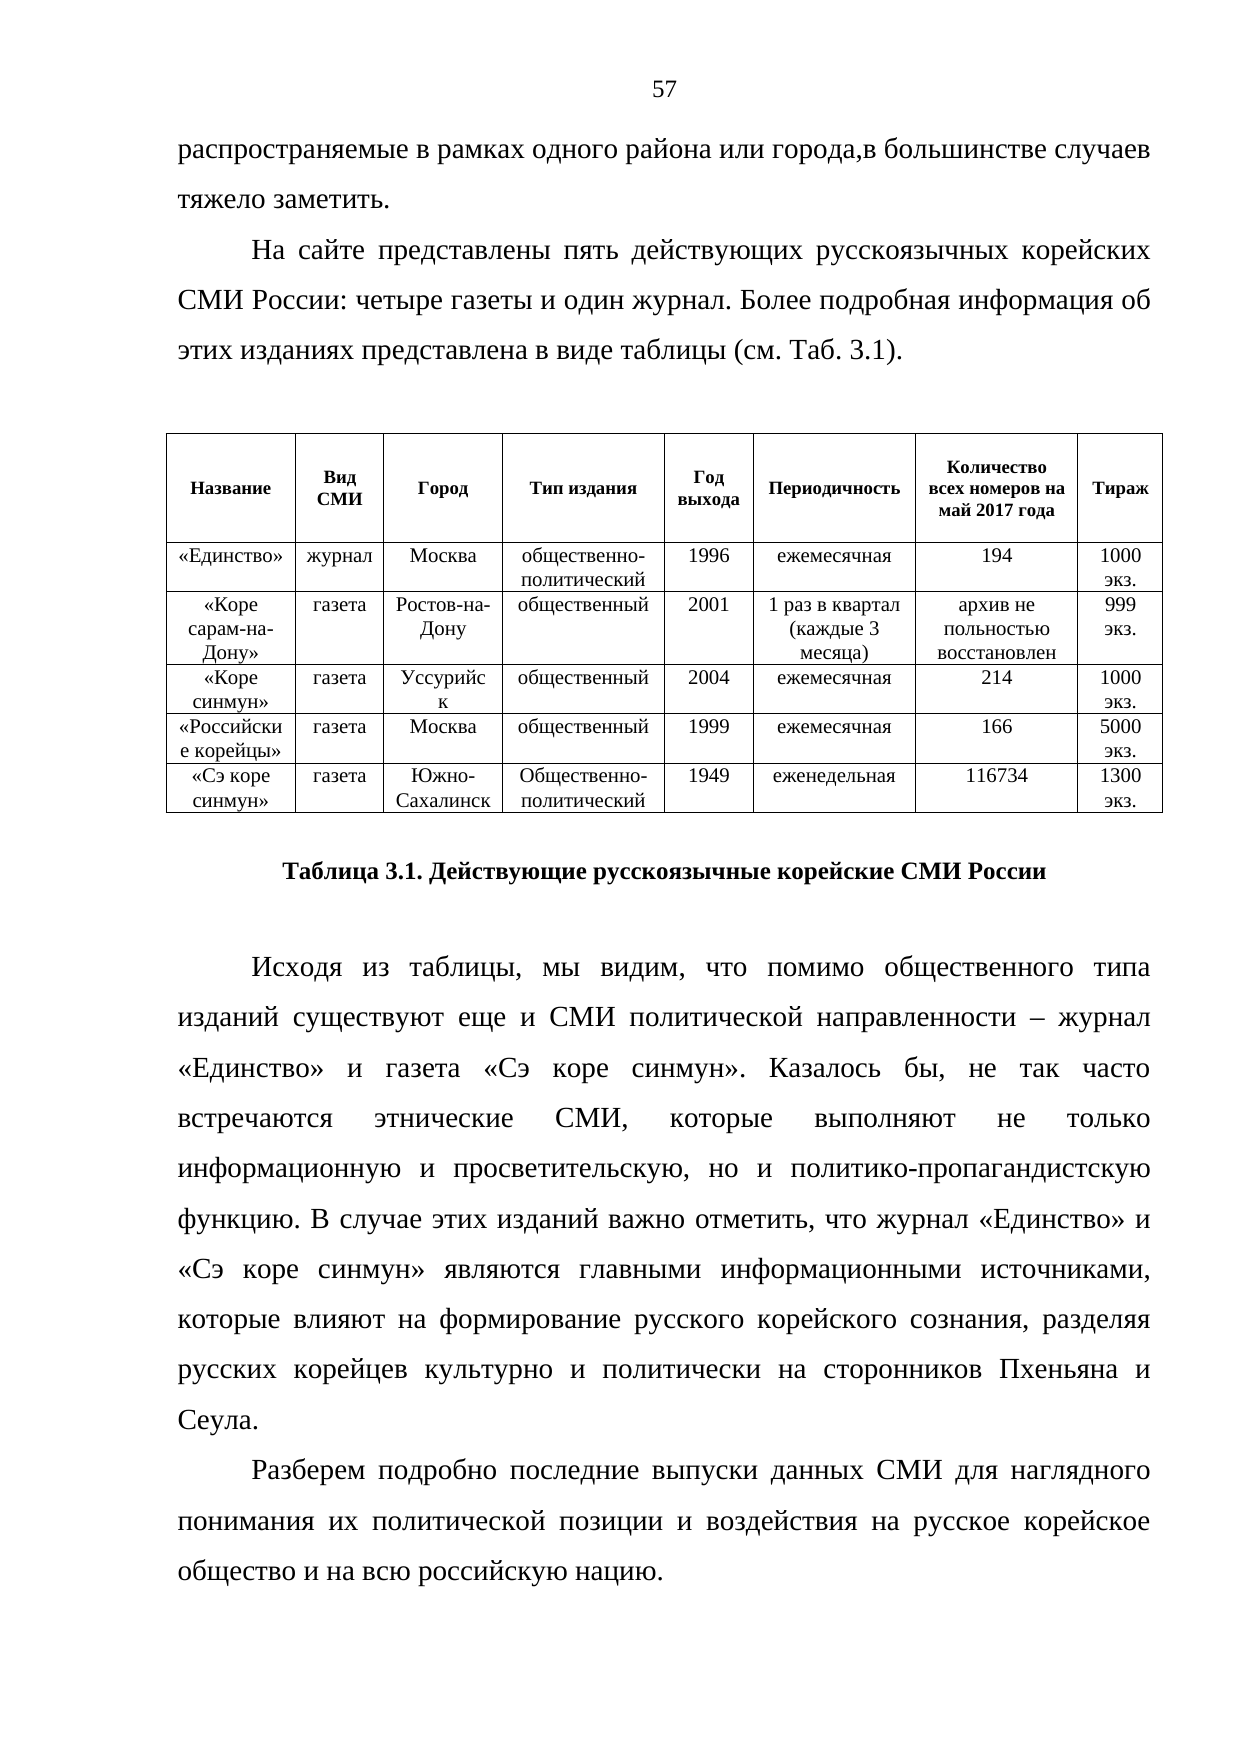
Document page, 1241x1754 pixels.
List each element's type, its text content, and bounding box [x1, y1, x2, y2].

table_cell Уссурийск [384, 665, 502, 713]
table_cell «Единство» [167, 543, 295, 591]
table_cell архив не польностью восстановлен [916, 592, 1077, 664]
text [177, 131, 1152, 215]
text Разберем подробно последние выпуски данных СМИ для наглядного понимания их политической позиции и воздействия на русское корейское общество и на всю российскую нацию. [177, 1452, 1152, 1586]
table_header Вид СМИ [296, 434, 383, 542]
table_header Город [384, 434, 502, 542]
table_cell ежемесячная [754, 665, 915, 713]
table_cell 166 [916, 714, 1077, 762]
table_cell 1949 [665, 764, 753, 812]
table_cell 116734 [916, 764, 1077, 812]
table_header Тип издания [503, 434, 664, 542]
table_cell 1000 экз. [1078, 665, 1162, 713]
text Исходя из таблицы, мы видим, что помимо общественного типа изданий существуют еще и СМИ политической направленности – журнал «Единство» и газета «Сэ коре синмун». Казалось бы, не так часто встречаются этнические СМИ, которые выполняют не только информационную и просветительскую, но и политико-пропагандистскую функцию. В случае этих изданий важно отметить, что журнал «Единство» и «Сэ коре синмун» являются главными информационными источниками, которые влияют на формирование русского корейского сознания, разделяя русских корейцев культурно и политически на сторонников Пхеньяна и Сеула. [177, 949, 1152, 1436]
table_header Год выхода [665, 434, 753, 542]
table_cell журнал [296, 543, 383, 591]
table_cell ежемесячная [754, 543, 915, 591]
table_cell 1300 экз. [1078, 764, 1162, 812]
table_cell 1 раз в квартал (каждые 3 месяца) [754, 592, 915, 664]
table_cell 2001 [665, 592, 753, 664]
table_cell Москва [384, 543, 502, 591]
table_header Периодичность [754, 434, 915, 542]
table_cell общественный [503, 714, 664, 762]
table_cell 5000 экз. [1078, 714, 1162, 762]
table_cell Москва [384, 714, 502, 762]
table_cell ежемесячная [754, 714, 915, 762]
table_cell Общественно-политический [503, 764, 664, 812]
table_cell газета [296, 665, 383, 713]
table_cell «Сэ коре синмун» [167, 764, 295, 812]
table_cell общественный [503, 592, 664, 664]
table_cell 999 экз. [1078, 592, 1162, 664]
table_cell «Коре сарам-на-Дону» [167, 592, 295, 664]
text Таблица 3.1. Действующие русскоязычные корейские СМИ России [177, 856, 1152, 884]
table_cell Ростов-на-Дону [384, 592, 502, 664]
table_header Тираж [1078, 434, 1162, 542]
table_cell 194 [916, 543, 1077, 591]
table_cell газета [296, 714, 383, 762]
table_cell 1999 [665, 714, 753, 762]
table_cell газета [296, 592, 383, 664]
table_header Количество всех номеров на май 2017 года [916, 434, 1077, 542]
table_cell «Российские корейцы» [167, 714, 295, 762]
table_cell общественный [503, 665, 664, 713]
table_header Название [167, 434, 295, 542]
table_cell 214 [916, 665, 1077, 713]
table_cell «Коре синмун» [167, 665, 295, 713]
table_cell 2004 [665, 665, 753, 713]
table_cell 1996 [665, 543, 753, 591]
table_cell еженедельная [754, 764, 915, 812]
table_cell газета [296, 764, 383, 812]
table_cell 1000 экз. [1078, 543, 1162, 591]
table_cell Южно-Сахалинск [384, 764, 502, 812]
text На сайте представлены пять действующих русскоязычных корейских СМИ России: четыре газеты и один журнал. Более подробная информация об этих изданиях представлена в виде таблицы (см. Таб. 3.1). [177, 232, 1152, 366]
table_cell общественно-политический [503, 543, 664, 591]
